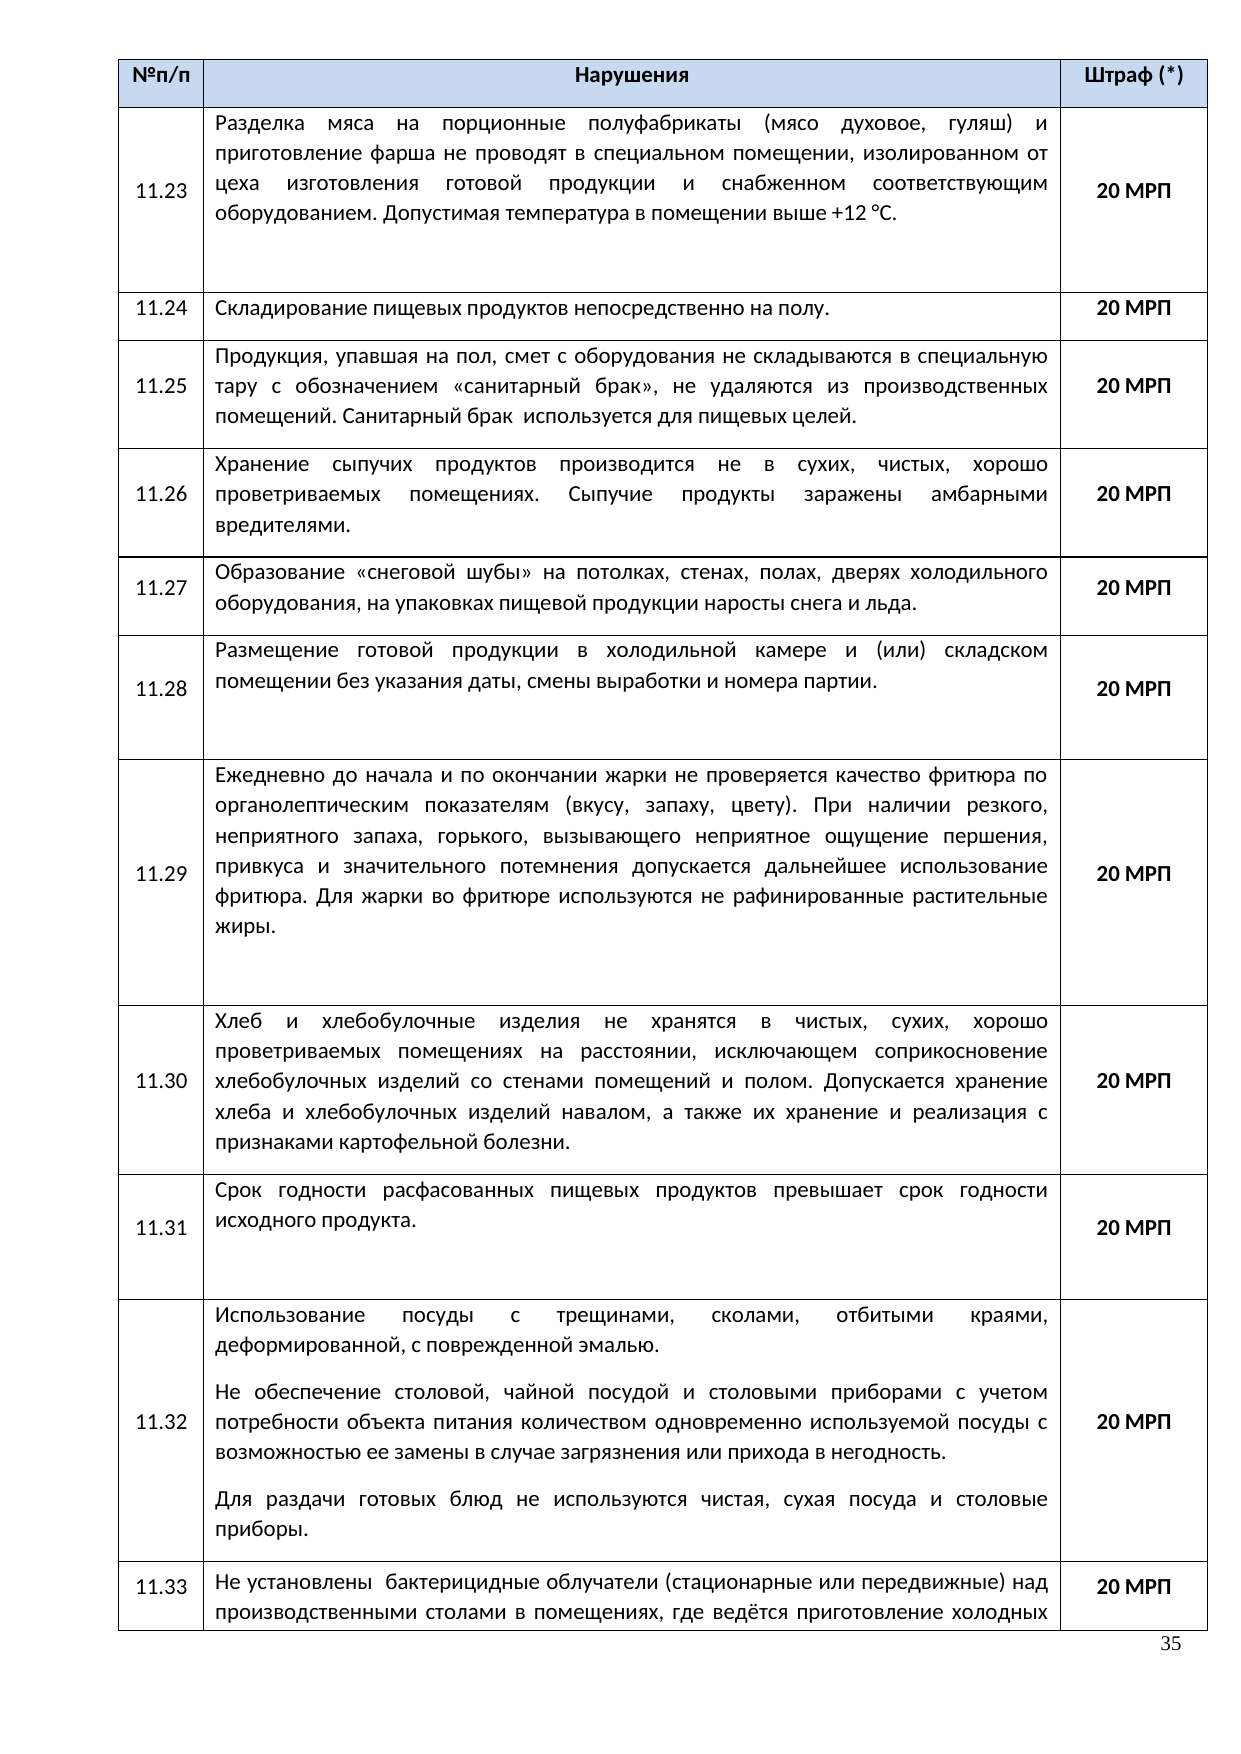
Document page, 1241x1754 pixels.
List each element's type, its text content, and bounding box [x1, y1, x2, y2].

table_cell 11.30 [119, 1006, 203, 1174]
table_cell 11.31 [119, 1175, 203, 1299]
table_cell 11.33 [119, 1562, 203, 1630]
table_cell 20 МРП [1061, 636, 1207, 759]
table_cell 20 МРП [1061, 1562, 1207, 1630]
table_cell 11.26 [119, 449, 203, 556]
table_cell 11.32 [119, 1300, 203, 1561]
table_cell Продукция, упавшая на пол, смет с оборудования не складываются в специальную тару с обозначением «санитарный брак», не удаляются из производственных помещений. Санитарный брак используется для пищевых целей. [204, 341, 1060, 448]
table_cell Хлеб и хлебобулочные изделия не хранятся в чистых, сухих, хорошо проветриваемых помещениях на расстоянии, исключающем соприкосновение хлебобулочных изделий со стенами помещений и полом. Допускается хранение хлеба и хлебобулочных изделий навалом, а также их хранение и реализация с признаками картофельной болезни. [204, 1006, 1060, 1174]
table_cell Хранение сыпучих продуктов производится не в сухих, чистых, хорошо проветриваемых помещениях. Сыпучие продукты заражены амбарными вредителями. [204, 449, 1060, 556]
table_cell 20 МРП [1061, 449, 1207, 556]
table_cell Размещение готовой продукции в холодильной камере и (или) складском помещении без указания даты, смены выработки и номера партии. [204, 636, 1060, 759]
table_cell 11.23 [119, 108, 203, 292]
table_cell Складирование пищевых продуктов непосредственно на полу. [204, 293, 1060, 340]
table_cell Ежедневно до начала и по окончании жарки не проверяется качество фритюра по органолептическим показателям (вкусу, запаху, цвету). При наличии резкого, неприятного запаха, горького, вызывающего неприятное ощущение першения, привкуса и значительного потемнения допускается дальнейшее использование фритюра. Для жарки во фритюре используются не рафинированные растительные жиры. [204, 760, 1060, 1005]
table_header Нарушения [204, 60, 1060, 107]
table_cell Срок годности расфасованных пищевых продуктов превышает срок годности исходного продукта. [204, 1175, 1060, 1299]
table_cell 11.29 [119, 760, 203, 1005]
table_cell 11.24 [119, 293, 203, 340]
table_cell Разделка мяса на порционные полуфабрикаты (мясо духовое, гуляш) и приготовление фарша не проводят в специальном помещении, изолированном от цеха изготовления готовой продукции и снабженном соответствующим оборудованием. Допустимая температура в помещении выше +12 °С. [204, 108, 1060, 292]
table_cell 20 МРП [1061, 760, 1207, 1005]
table_header №п/п [119, 60, 203, 107]
table_cell 20 МРП [1061, 1175, 1207, 1299]
table_header Штраф (*) [1061, 60, 1207, 107]
table_cell 20 МРП [1061, 293, 1207, 340]
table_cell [204, 1562, 1060, 1630]
table_cell 20 МРП [1061, 341, 1207, 448]
table_cell 11.28 [119, 636, 203, 759]
table_cell 11.25 [119, 341, 203, 448]
table_cell 20 МРП [1061, 1006, 1207, 1174]
table_cell 20 МРП [1061, 558, 1207, 634]
table_cell Использование посуды с трещинами, сколами, отбитыми краями, деформированной, с поврежденной эмалью. Не обеспечение столовой, чайной посудой и столовыми приборами с учетом потребности объекта питания количеством одновременно используемой посуды с возможностью ее замены в случае загрязнения или прихода в негодность. Для раздачи готовых блюд не используются чистая, сухая посуда и столовые приборы. [204, 1300, 1060, 1561]
table_cell 11.27 [119, 558, 203, 634]
table_cell 20 МРП [1061, 1300, 1207, 1561]
table_cell Образование «снеговой шубы» на потолках, стенах, полах, дверях холодильного оборудования, на упаковках пищевой продукции наросты снега и льда. [204, 558, 1060, 634]
table_cell 20 МРП [1061, 108, 1207, 292]
